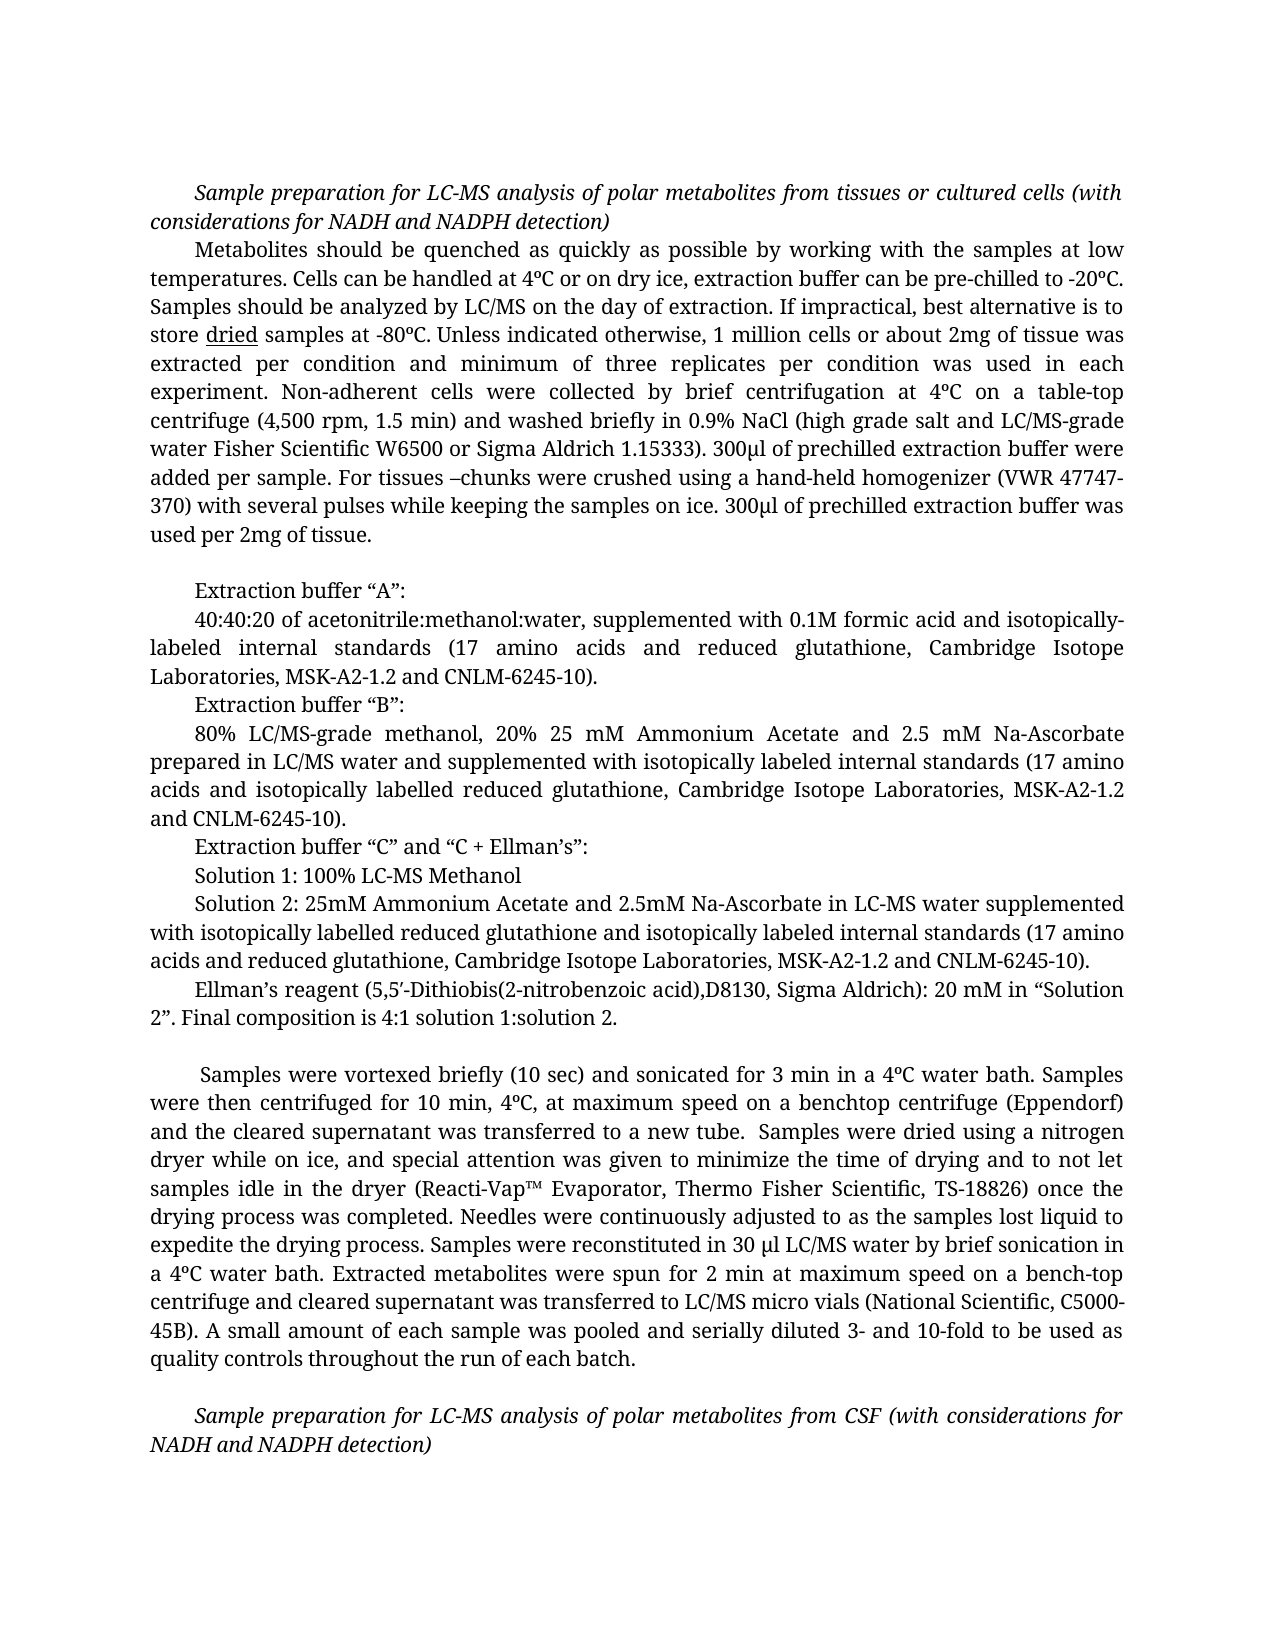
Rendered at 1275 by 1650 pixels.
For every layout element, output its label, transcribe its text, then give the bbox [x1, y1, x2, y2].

text Solution 1: 100% LC-MS Methanol [150, 861, 1125, 889]
text Extraction buffer “B”: [150, 690, 1125, 719]
text Sample preparation for LC-MS analysis of polar metabolites from CSF (with considerations for NADH and NADPH detection) [150, 1401, 1125, 1458]
text Sample preparation for LC-MS analysis of polar metabolites from tissues or cultured cells (with considerations for NADH and NADPH detection) [150, 178, 1125, 235]
text Ellman’s reagent (5,5′-Dithiobis(2-nitrobenzoic acid),D8130, Sigma Aldrich): 20 mM in “Solution 2”. Final composition is 4:1 solution 1:solution 2. [150, 975, 1125, 1032]
text Extraction buffer “A”: [150, 577, 1125, 605]
text 40:40:20 of acetonitrile:methanol:water, supplemented with 0.1M formic acid and isotopically-labeled internal standards (17 amino acids and reduced glutathione, Cambridge Isotope Laboratories, MSK-A2-1.2 and CNLM-6245-10). [150, 605, 1125, 690]
text Solution 2: 25mM Ammonium Acetate and 2.5mM Na-Ascorbate in LC-MS water supplemented with isotopically labelled reduced glutathione and isotopically labeled internal standards (17 amino acids and reduced glutathione, Cambridge Isotope Laboratories, MSK-A2-1.2 and CNLM-6245-10). [150, 889, 1125, 975]
text Extraction buffer “C” and “C + Ellman’s”: [150, 832, 1125, 861]
text Metabolites should be quenched as quickly as possible by working with the samples at low temperatures. Cells can be handled at 4ºC or on dry ice, extraction buffer can be pre-chilled to -20ºC. Samples should be analyzed by LC/MS on the day of extraction. If impractical, best alternative is to store dried samples at -80ºC. Unless indicated otherwise, 1 million cells or about 2mg of tissue was extracted per condition and minimum of three replicates per condition was used in each experiment. Non-adherent cells were collected by brief centrifugation at 4ºC on a table-top centrifuge (4,500 rpm, 1.5 min) and washed briefly in 0.9% NaCl (high grade salt and LC/MS-grade water Fisher Scientific W6500 or Sigma Aldrich 1.15333). 300µl of prechilled extraction buffer were added per sample. For tissues –chunks were crushed using a hand-held homogenizer (VWR 47747-370) with several pulses while keeping the samples on ice. 300µl of prechilled extraction buffer was used per 2mg of tissue. [150, 235, 1125, 548]
text Samples were vortexed briefly (10 sec) and sonicated for 3 min in a 4ºC water bath. Samples were then centrifuged for 10 min, 4ºC, at maximum speed on a benchtop centrifuge (Eppendorf) and the cleared supernatant was transferred to a new tube. Samples were dried using a nitrogen dryer while on ice, and special attention was given to minimize the time of drying and to not let samples idle in the dryer (Reacti-Vap™ Evaporator, Thermo Fisher Scientific, TS-18826) once the drying process was completed. Needles were continuously adjusted to as the samples lost liquid to expedite the drying process. Samples were reconstituted in 30 µl LC/MS water by brief sonication in a 4ºC water bath. Extracted metabolites were spun for 2 min at maximum speed on a bench-top centrifuge and cleared supernatant was transferred to LC/MS micro vials (National Scientific, C5000-45B). A small amount of each sample was pooled and serially diluted 3- and 10-fold to be used as quality controls throughout the run of each batch. [150, 1060, 1125, 1373]
text 80% LC/MS-grade methanol, 20% 25 mM Ammonium Acetate and 2.5 mM Na-Ascorbate prepared in LC/MS water and supplemented with isotopically labeled internal standards (17 amino acids and isotopically labelled reduced glutathione, Cambridge Isotope Laboratories, MSK-A2-1.2 and CNLM-6245-10). [150, 719, 1125, 832]
